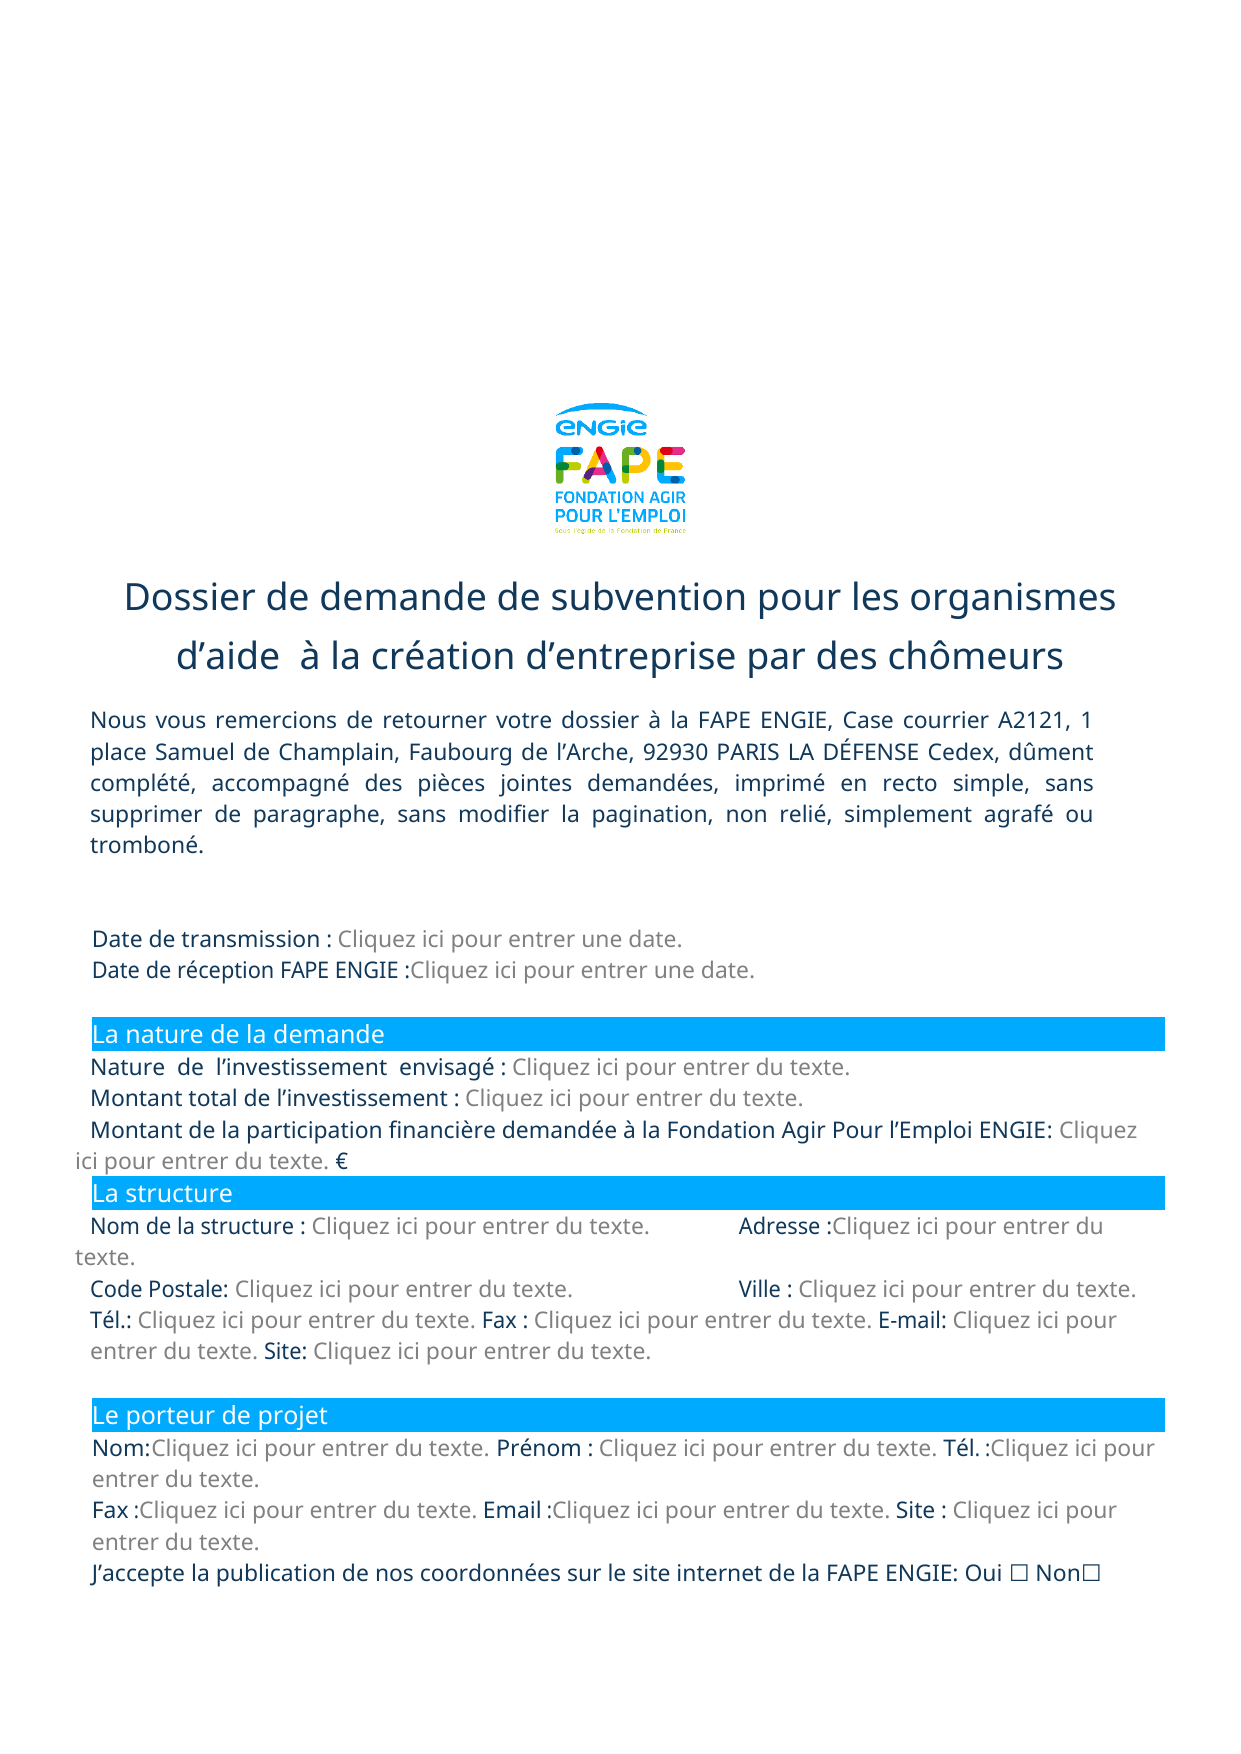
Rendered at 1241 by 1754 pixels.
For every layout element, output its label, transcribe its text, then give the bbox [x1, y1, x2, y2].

subtitle La nature de la demande [92, 1017, 1165, 1051]
subtitle Date de transmission : [92, 923, 1165, 954]
text J’accepte la publication de nos coordonnées sur le site internet de la FAPE ENGIE: Oui Non [92, 1557, 1165, 1588]
subtitle Date de réception FAPE ENGIE : [92, 954, 1165, 986]
text Nous vous remercions de retourner votre dossier à la FAPE ENGIE, Case courrier A2121, 1 place Samuel de Champlain, Faubourg de l’Arche, 92930 PARIS LA DÉFENSE Cedex, dûment complété, accompagné des pièces jointes demandées, imprimé en recto simple, sans supprimer de paragraphe, sans modifier la pagination, non relié, simplement agrafé ou tromboné. [90, 704, 1094, 861]
subtitle Le porteur de projet [92, 1398, 1165, 1432]
text Nom de la structure : Adresse : [75, 1210, 1165, 1273]
subtitle La structure [92, 1176, 1165, 1210]
text Montant de la participation financière demandée à la Fondation Agir Pour l’Emploi ENGIE: € [75, 1113, 1165, 1176]
text Nom: Prénom : Tél. : [92, 1432, 1165, 1494]
text Nature de l’investissement envisagé : [75, 1051, 1165, 1082]
text Tél.: Fax : E-mail: Site: [90, 1304, 1165, 1366]
text Code Postale: Ville : [75, 1273, 1165, 1304]
text Fax : Email : Site : [92, 1494, 1165, 1557]
text Dossier de demande de subvention pour les organismes d’aide à la création d’entreprise par des chômeurs [75, 571, 1165, 680]
picture [535, 386, 705, 550]
text Montant total de l’investissement : [75, 1082, 1165, 1113]
